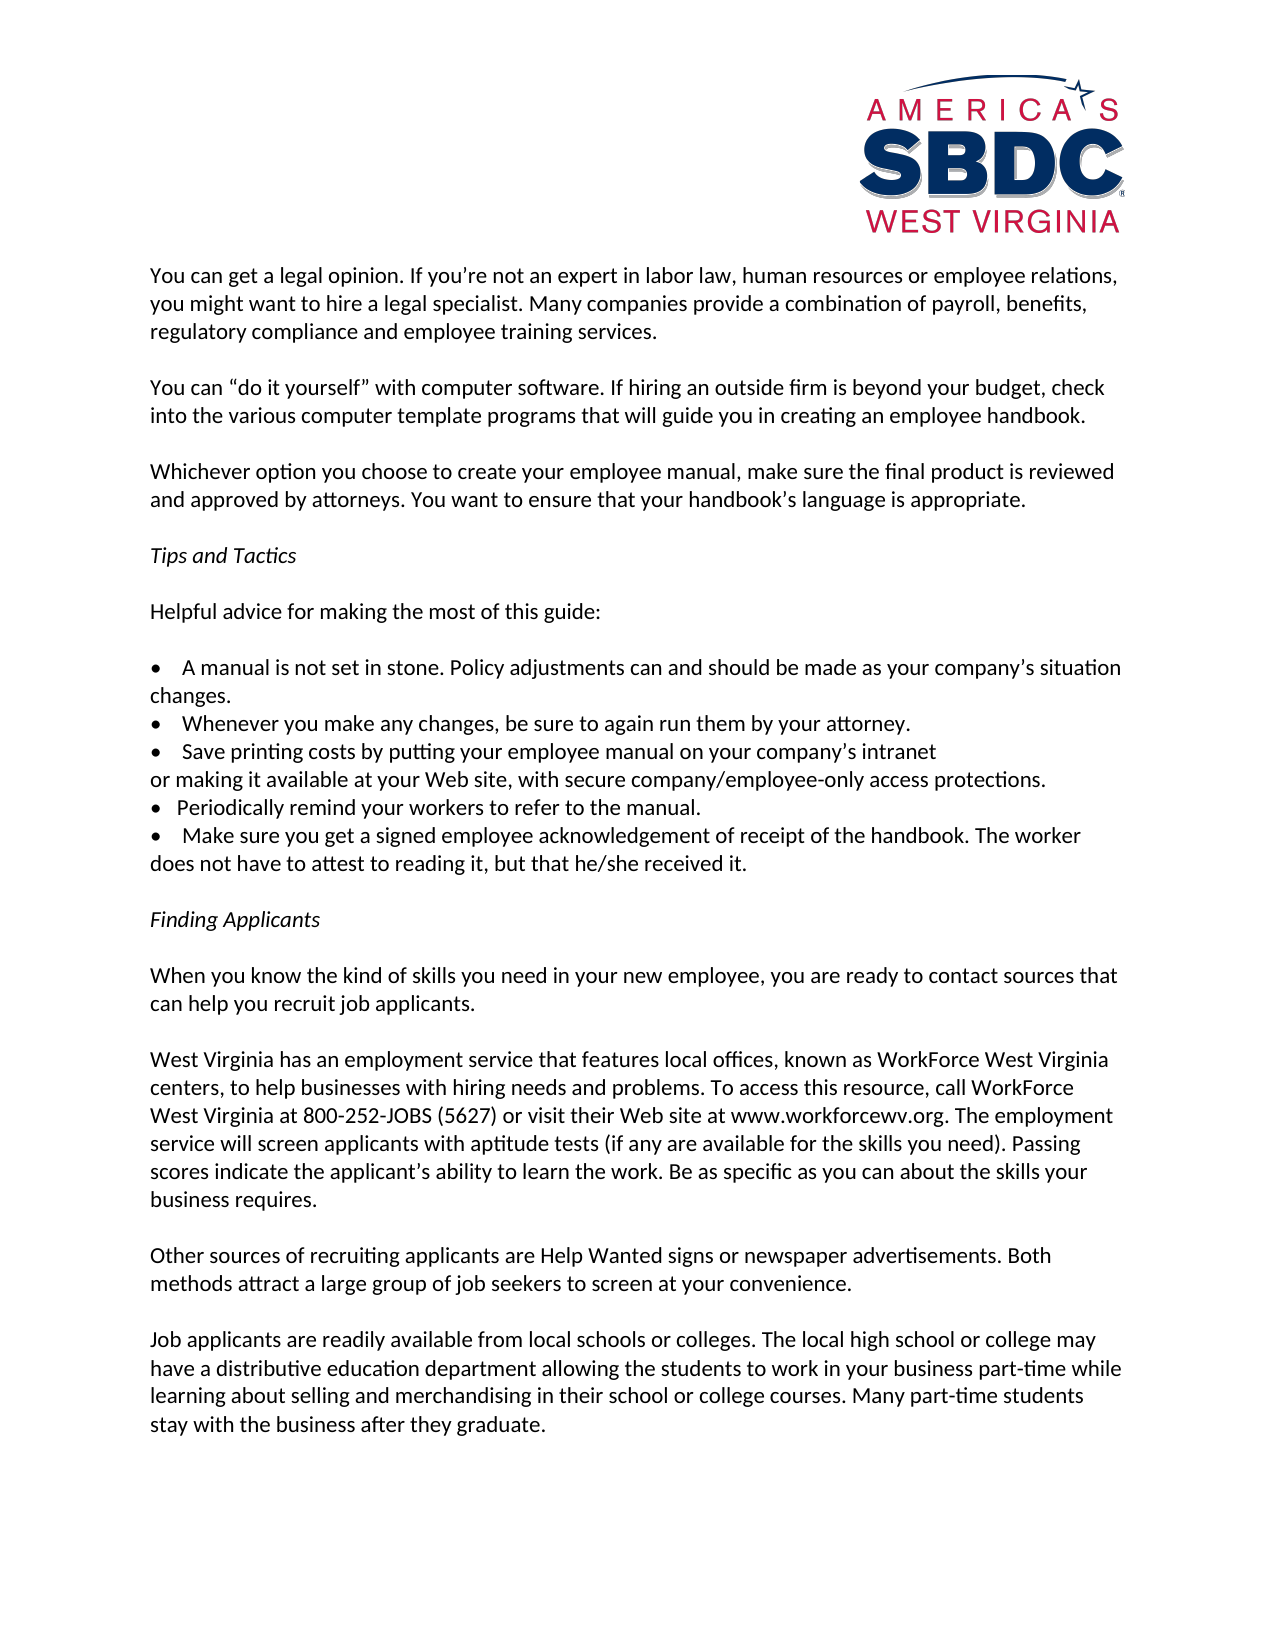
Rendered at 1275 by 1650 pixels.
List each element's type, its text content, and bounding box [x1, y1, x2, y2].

text • Periodically remind your workers to refer to the manual. [150, 793, 1125, 821]
text Job applicants are readily available from local schools or colleges. The local high school or college may have a distributive education department allowing the students to work in your business part-time while learning about selling and merchandising in their school or college courses. Many part-time students stay with the business after they graduate. [150, 1326, 1125, 1438]
text West Virginia has an employment service that features local offices, known as WorkForce West Virginia centers, to help businesses with hiring needs and problems. To access this resource, call WorkForce West Virginia at 800-252-JOBS (5627) or visit their Web site at www.workforcewv.org. The employment service will screen applicants with aptitude tests (if any are available for the skills you need). Passing scores indicate the applicant’s ability to learn the work. Be as specific as you can about the skills your business requires. [150, 1045, 1125, 1213]
text • Make sure you get a signed employee acknowledgement of receipt of the handbook. The worker does not have to attest to reading it, but that he/she received it. [150, 821, 1125, 877]
text • Whenever you make any changes, be sure to again run them by your attorney. [150, 709, 1125, 737]
text • Save printing costs by putting your employee manual on your company’s intranet [150, 737, 1125, 765]
text • A manual is not set in stone. Policy adjustments can and should be made as your company’s situation changes. [150, 653, 1125, 709]
text You can “do it yourself” with computer software. If hiring an outside firm is beyond your budget, check into the various computer template programs that will guide you in creating an employee handbook. [150, 373, 1125, 429]
text When you know the kind of skills you need in your new employee, you are ready to contact sources that can help you recruit job applicants. [150, 961, 1125, 1017]
text Other sources of recruiting applicants are Help Wanted signs or newspaper advertisements. Both methods attract a large group of job seekers to screen at your convenience. [150, 1242, 1125, 1298]
text Finding Applicants [150, 905, 1125, 933]
text You can get a legal opinion. If you’re not an expert in labor law, human resources or employee relations, you might want to hire a legal specialist. Many companies provide a combination of payroll, benefits, regulatory compliance and employee training services. [150, 261, 1125, 345]
text Helpful advice for making the most of this guide: [150, 597, 1125, 625]
picture [859, 75, 1125, 233]
text Tips and Tactics [150, 541, 1125, 569]
text Whichever option you choose to create your employee manual, make sure the final product is reviewed and approved by attorneys. You want to ensure that your handbook’s language is appropriate. [150, 457, 1125, 513]
text or making it available at your Web site, with secure company/employee-only access protections. [150, 765, 1125, 793]
